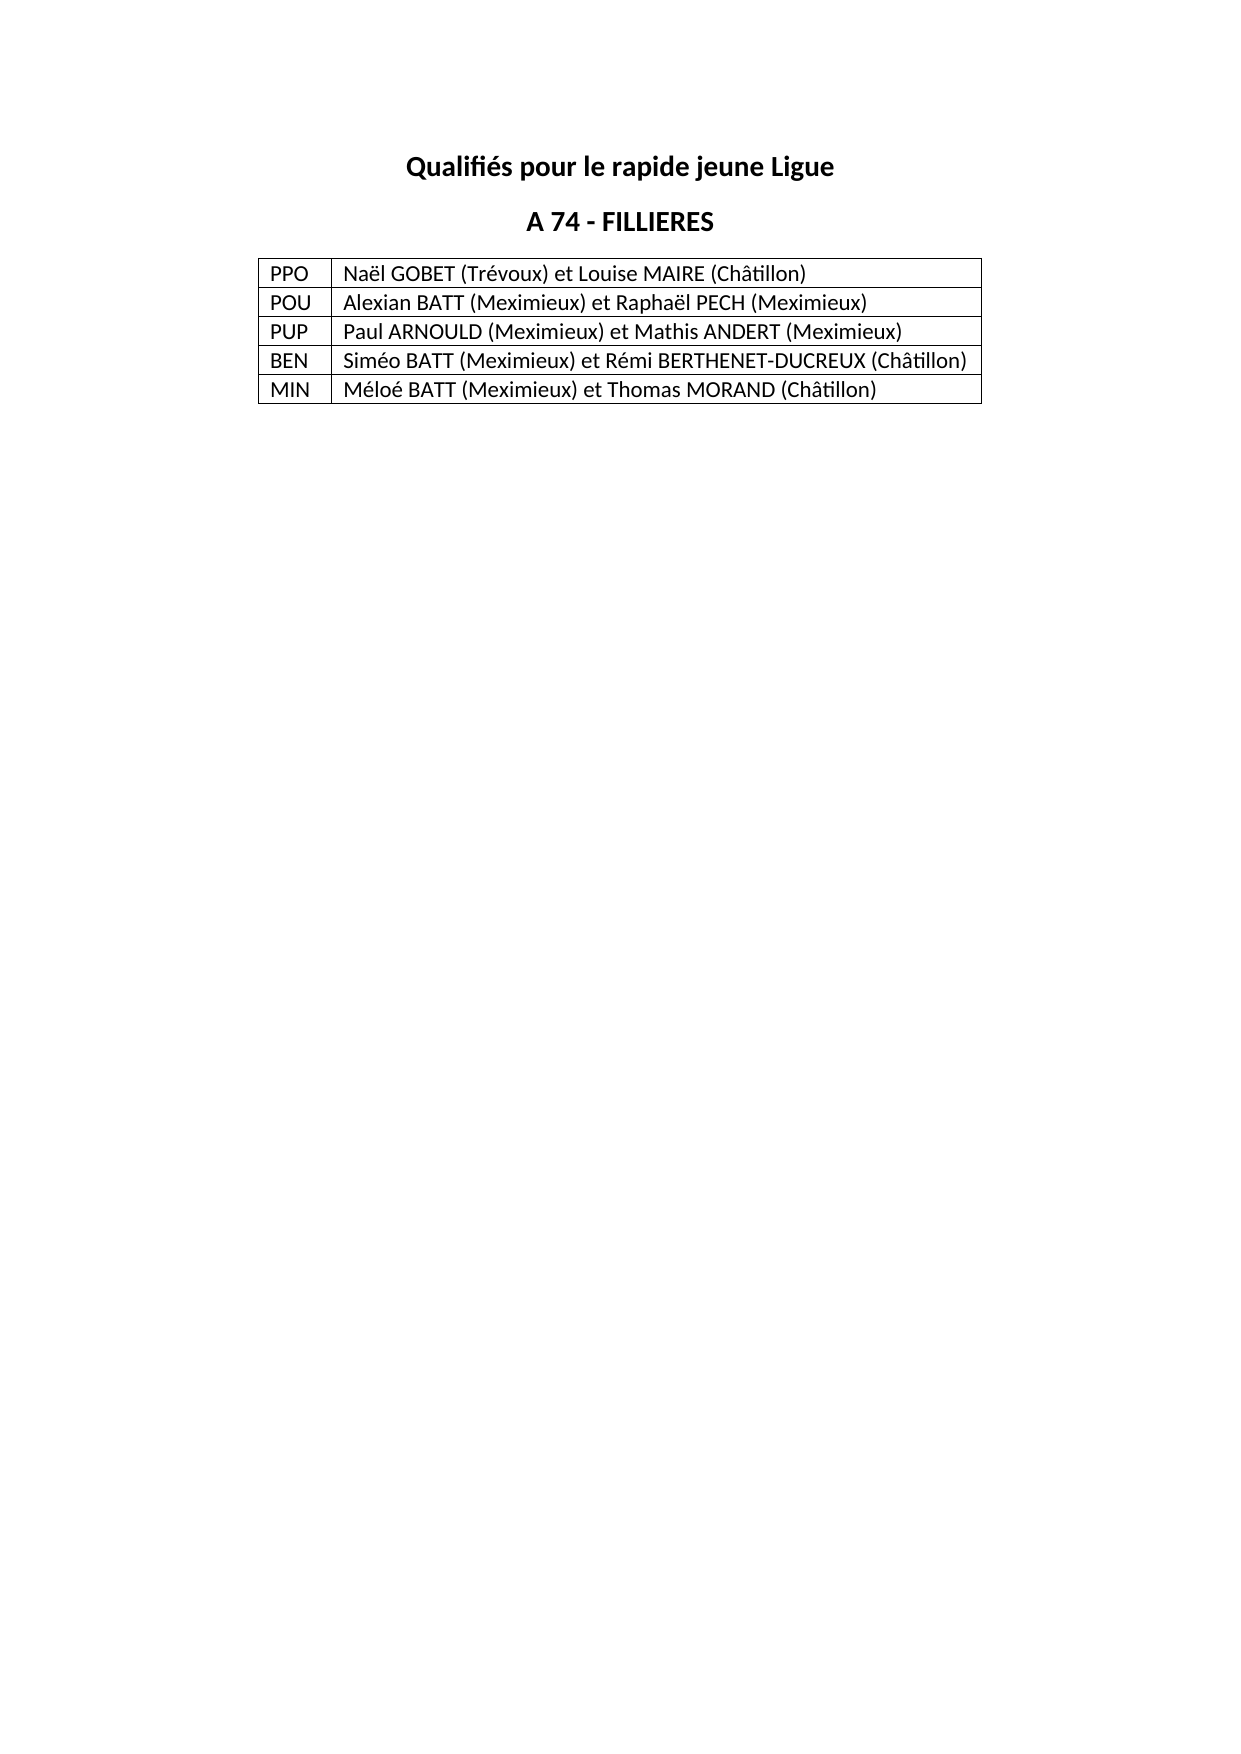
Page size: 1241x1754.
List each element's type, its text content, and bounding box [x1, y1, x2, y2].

table_cell PUP [259, 317, 331, 345]
table_cell Méloé BATT (Meximieux) et Thomas MORAND (Châtillon) [332, 375, 981, 403]
text A 74 - FILLIERES [148, 203, 1093, 238]
text Qualifiés pour le rapide jeune Ligue [148, 148, 1093, 183]
table_cell Alexian BATT (Meximieux) et Raphaël PECH (Meximieux) [332, 288, 981, 316]
table_cell BEN [259, 346, 331, 374]
table_cell MIN [259, 375, 331, 403]
table_header Naël GOBET (Trévoux) et Louise MAIRE (Châtillon) [332, 259, 981, 287]
table_cell POU [259, 288, 331, 316]
table_cell Siméo BATT (Meximieux) et Rémi BERTHENET-DUCREUX (Châtillon) [332, 346, 981, 374]
table_header PPO [259, 259, 331, 287]
table_cell Paul ARNOULD (Meximieux) et Mathis ANDERT (Meximieux) [332, 317, 981, 345]
